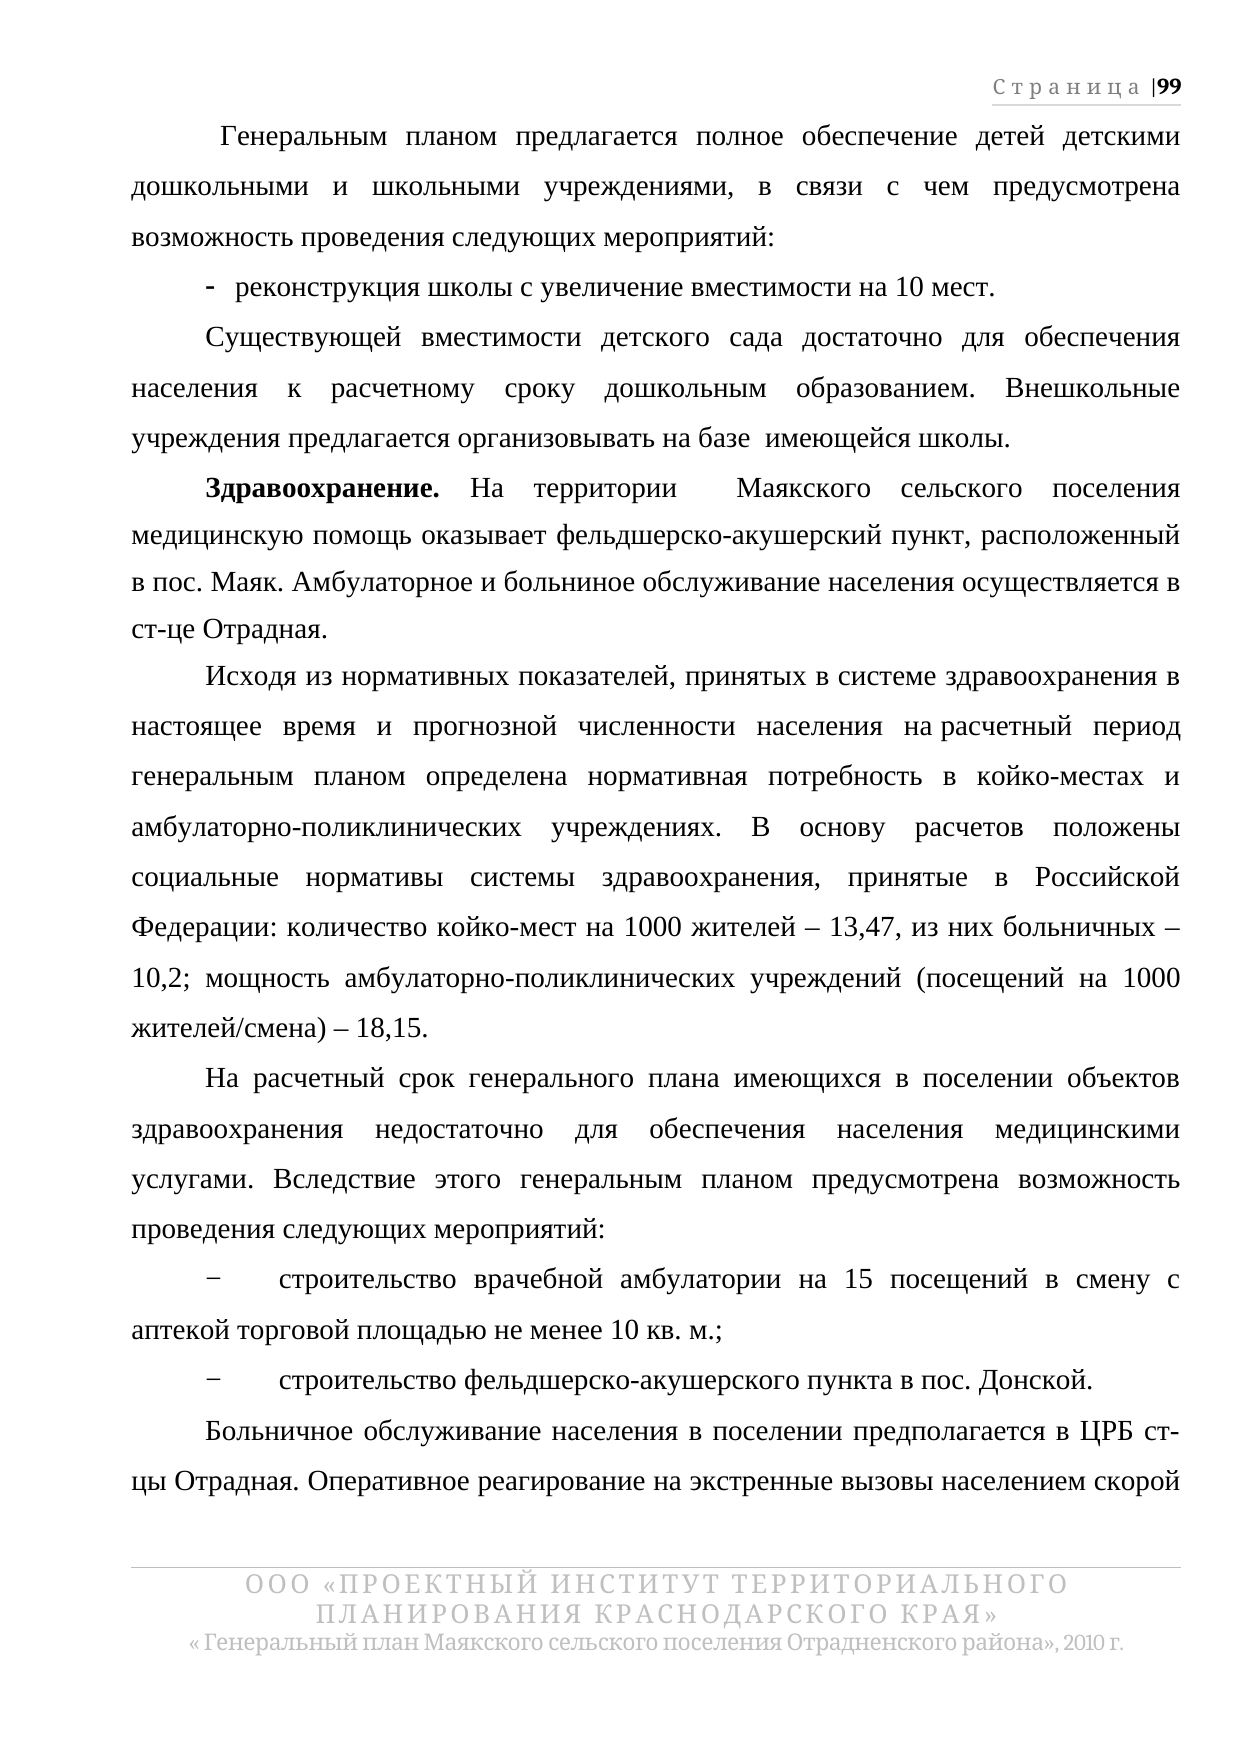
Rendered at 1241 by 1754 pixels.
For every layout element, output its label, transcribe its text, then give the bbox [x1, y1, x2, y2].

text Здравоохранение. На территории Маякского сельского поселения медицинскую помощь оказывает фельдшерско-акушерский пункт, расположенный в пос. Маяк. Амбулаторное и больниное обслуживание населения осуществляется в ст-це Отрадная. [131, 470, 1181, 644]
list строительство врачебной амбулатории на 15 посещений в смену с аптекой торговой площадью не менее 10 кв. м.; [131, 1262, 1181, 1346]
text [131, 1413, 1181, 1496]
text Генеральным планом предлагается полное обеспечение детей детскими дошкольными и школьными учреждениями, в связи с чем предусмотрена возможность проведения следующих мероприятий: [131, 118, 1181, 252]
text Исходя из нормативных показателей, принятых в системе здравоохранения в настоящее время и прогнозной численности населения на расчетный период генеральным планом определена нормативная потребность в койко-местах и амбулаторно-поликлинических учреждениях. В основу расчетов положены социальные нормативы системы здравоохранения, принятые в Российской Федерации: количество койко-мест на 1000 жителей – 13,47, из них больничных – 10,2; мощность амбулаторно-поликлинических учреждений (посещений на 1000 жителей/смена) – 18,15. [131, 658, 1181, 1044]
list реконструкция школы с увеличение вместимости на 10 мест. [131, 269, 1181, 303]
list строительство фельдшерско-акушерского пункта в пос. Донской. [131, 1362, 1181, 1396]
text Существующей вместимости детского сада достаточно для обеспечения населения к расчетному сроку дошкольным образованием. Внешкольные учреждения предлагается организовывать на базе имеющейся школы. [131, 319, 1181, 454]
text На расчетный срок генерального плана имеющихся в поселении объектов здравоохранения недостаточно для обеспечения населения медицинскими услугами. Вследствие этого генеральным планом предусмотрена возможность проведения следующих мероприятий: [131, 1060, 1181, 1245]
